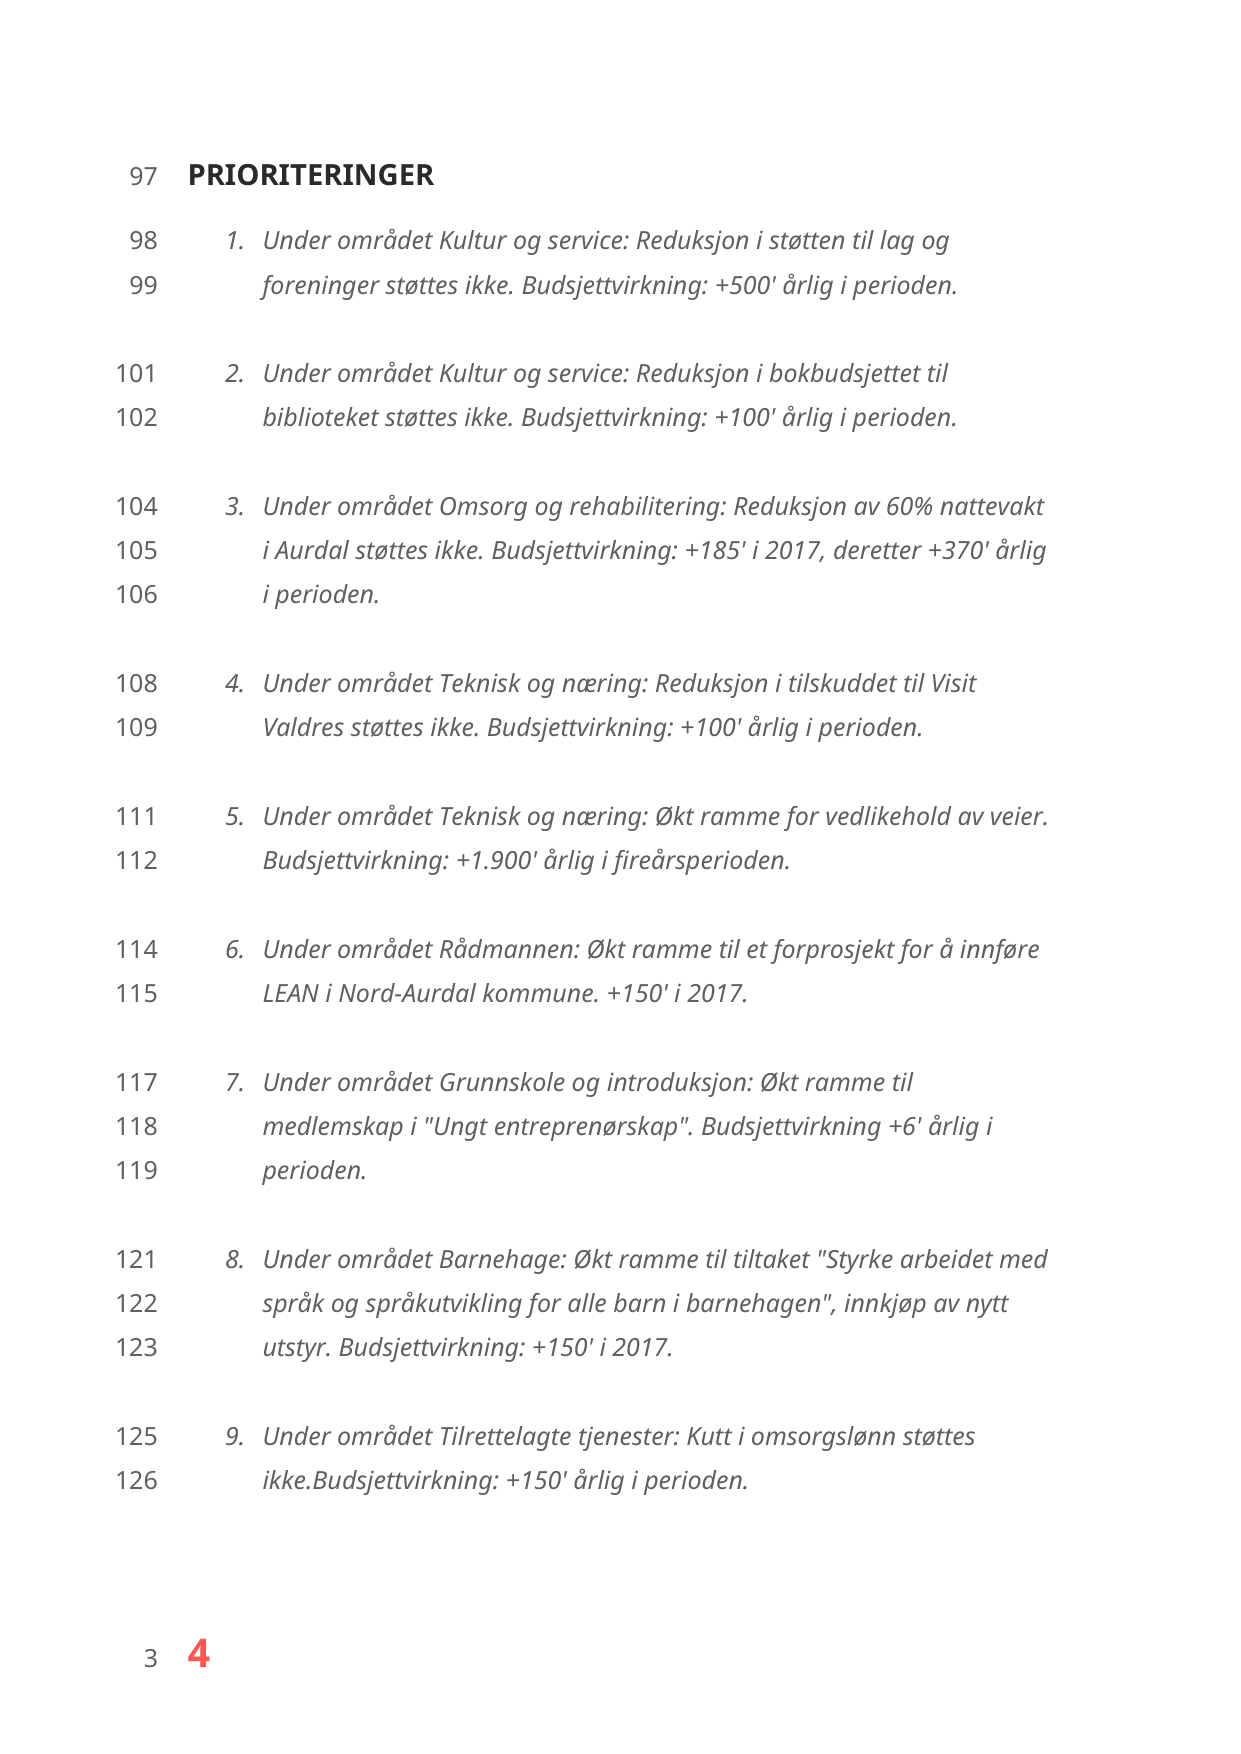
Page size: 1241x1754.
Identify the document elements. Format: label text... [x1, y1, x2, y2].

list Under området Kultur og service: Reduksjon i støtten til lag og foreninger støttes ikke. Budsjettvirkning: +500' årlig i perioden. [225, 223, 1053, 346]
list Under området Grunnskole og introduksjon: Økt ramme til medlemskap i "Ungt entreprenørskap". Budsjettvirkning +6' årlig i perioden. [225, 1064, 1053, 1231]
subtitle PRIORITERINGER [187, 154, 1053, 194]
list Under området Tilrettelagte tjenester: Kutt i omsorgslønn støttes ikke.Budsjettvirkning: +150' årlig i perioden. [225, 1418, 1053, 1541]
list Under området Rådmannen: Økt ramme til et forprosjekt for å innføre LEAN i Nord-Aurdal kommune. +150' i 2017. [225, 931, 1053, 1054]
list Under området Kultur og service: Reduksjon i bokbudsjettet til biblioteket støttes ikke. Budsjettvirkning: +100' årlig i perioden. [225, 356, 1053, 478]
list Under området Barnehage: Økt ramme til tiltaket "Styrke arbeidet med språk og språkutvikling for alle barn i barnehagen", innkjøp av nytt utstyr. Budsjettvirkning: +150' i 2017. [225, 1241, 1053, 1408]
list Under området Teknisk og næring: Reduksjon i tilskuddet til Visit Valdres støttes ikke. Budsjettvirkning: +100' årlig i perioden. [225, 666, 1053, 788]
list Under området Omsorg og rehabilitering: Reduksjon av 60% nattevakt i Aurdal støttes ikke. Budsjettvirkning: +185' i 2017, deretter +370' årlig i perioden. [225, 489, 1053, 656]
list Under området Teknisk og næring: Økt ramme for vedlikehold av veier. Budsjettvirkning: +1.900' årlig i fireårsperioden. [225, 798, 1053, 921]
